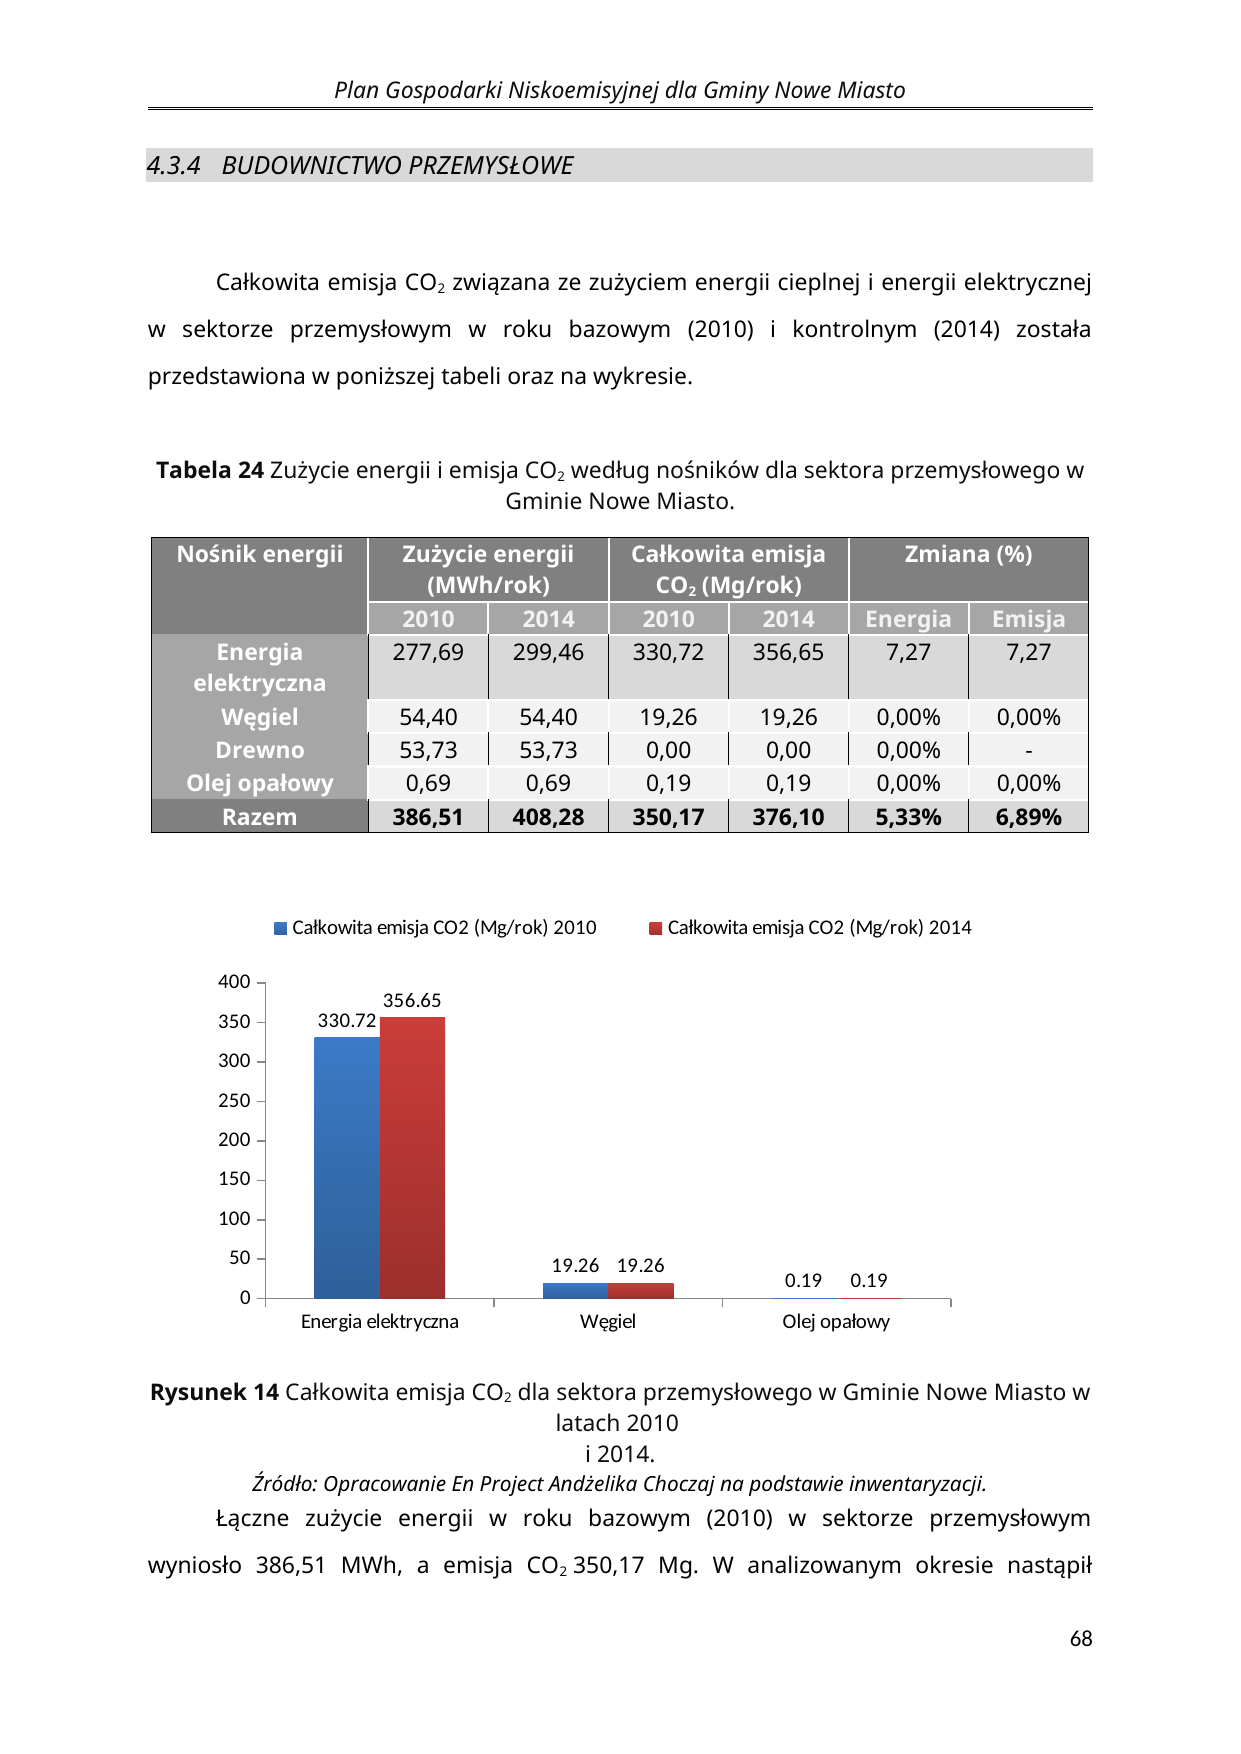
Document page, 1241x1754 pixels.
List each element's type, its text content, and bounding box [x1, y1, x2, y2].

table_cell 53,73 [489, 734, 608, 765]
table_cell 2010 [610, 603, 728, 634]
table_cell 2010 [369, 603, 487, 634]
table_cell 0,00% [850, 768, 968, 799]
table_cell 19,26 [730, 701, 848, 732]
table_cell 0,00% [970, 701, 1088, 732]
table_cell 0,69 [489, 768, 608, 799]
table_cell 350,17 [609, 801, 728, 832]
table_cell 0,69 [369, 768, 487, 799]
table_cell 6,89% [969, 801, 1088, 832]
table_header Całkowita emisja CO2 (Mg/rok) [610, 538, 848, 601]
table_cell Węgiel [152, 699, 367, 732]
table_cell 0,19 [730, 768, 848, 799]
table_cell 53,73 [369, 734, 488, 765]
text Całkowita emisja CO2 związana ze zużyciem energii cieplnej i energii elektrycznej w sektorze przemysłowym w roku bazowym (2010) i kontrolnym (2014) została przedstawiona w poniższej tabeli oraz na wykresie. [148, 266, 1093, 391]
table_cell 330,72 [609, 636, 728, 699]
table_cell 0,19 [610, 768, 728, 799]
table_cell Energia elektryczna [152, 634, 368, 699]
table_cell 54,40 [369, 701, 487, 732]
table_cell Razem [152, 799, 368, 832]
table_cell Drewno [152, 732, 368, 765]
text Rysunek 14 Całkowita emisja CO2 dla sektora przemysłowego w Gminie Nowe Miasto w latach 2010 i 2014. [148, 1376, 1093, 1469]
table_cell 356,65 [729, 636, 848, 699]
table_cell 408,28 [489, 801, 608, 832]
table_cell 0,00 [729, 734, 848, 765]
table_cell 0,00% [970, 768, 1088, 799]
table_cell 0,00% [850, 701, 968, 732]
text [148, 1502, 1093, 1580]
table_cell 0,00% [849, 734, 968, 765]
table_header Zmiana (%) [850, 538, 1088, 601]
table_cell 7,27 [969, 636, 1088, 699]
table_cell 5,33% [849, 801, 968, 832]
table_cell 386,51 [369, 801, 488, 832]
table_cell Emisja [970, 603, 1088, 634]
text Źródło: Opracowanie En Project Andżelika Choczaj na podstawie inwentaryzacji. [148, 1469, 1093, 1498]
table_cell - [969, 734, 1088, 765]
table_cell 7,27 [849, 636, 968, 699]
table_cell 277,69 [369, 636, 488, 699]
text Tabela 24 Zużycie energii i emisja CO2 według nośników dla sektora przemysłowego w Gminie Nowe Miasto. [148, 454, 1093, 516]
table_header Zużycie energii (MWh/rok) [369, 538, 608, 601]
table_cell Olej opałowy [152, 765, 367, 799]
table_cell 376,10 [729, 801, 848, 832]
table_cell 19,26 [610, 701, 728, 732]
table_header Nośnik energii [152, 538, 367, 634]
table_cell Energia [850, 603, 968, 634]
table_cell 2014 [730, 603, 848, 634]
table_cell 54,40 [489, 701, 608, 732]
table_cell 299,46 [489, 636, 608, 699]
table_cell 0,00 [609, 734, 728, 765]
subtitle BUDOWNICTWO PRZEMYSŁOWE [146, 148, 1093, 182]
table_cell 2014 [489, 603, 608, 634]
